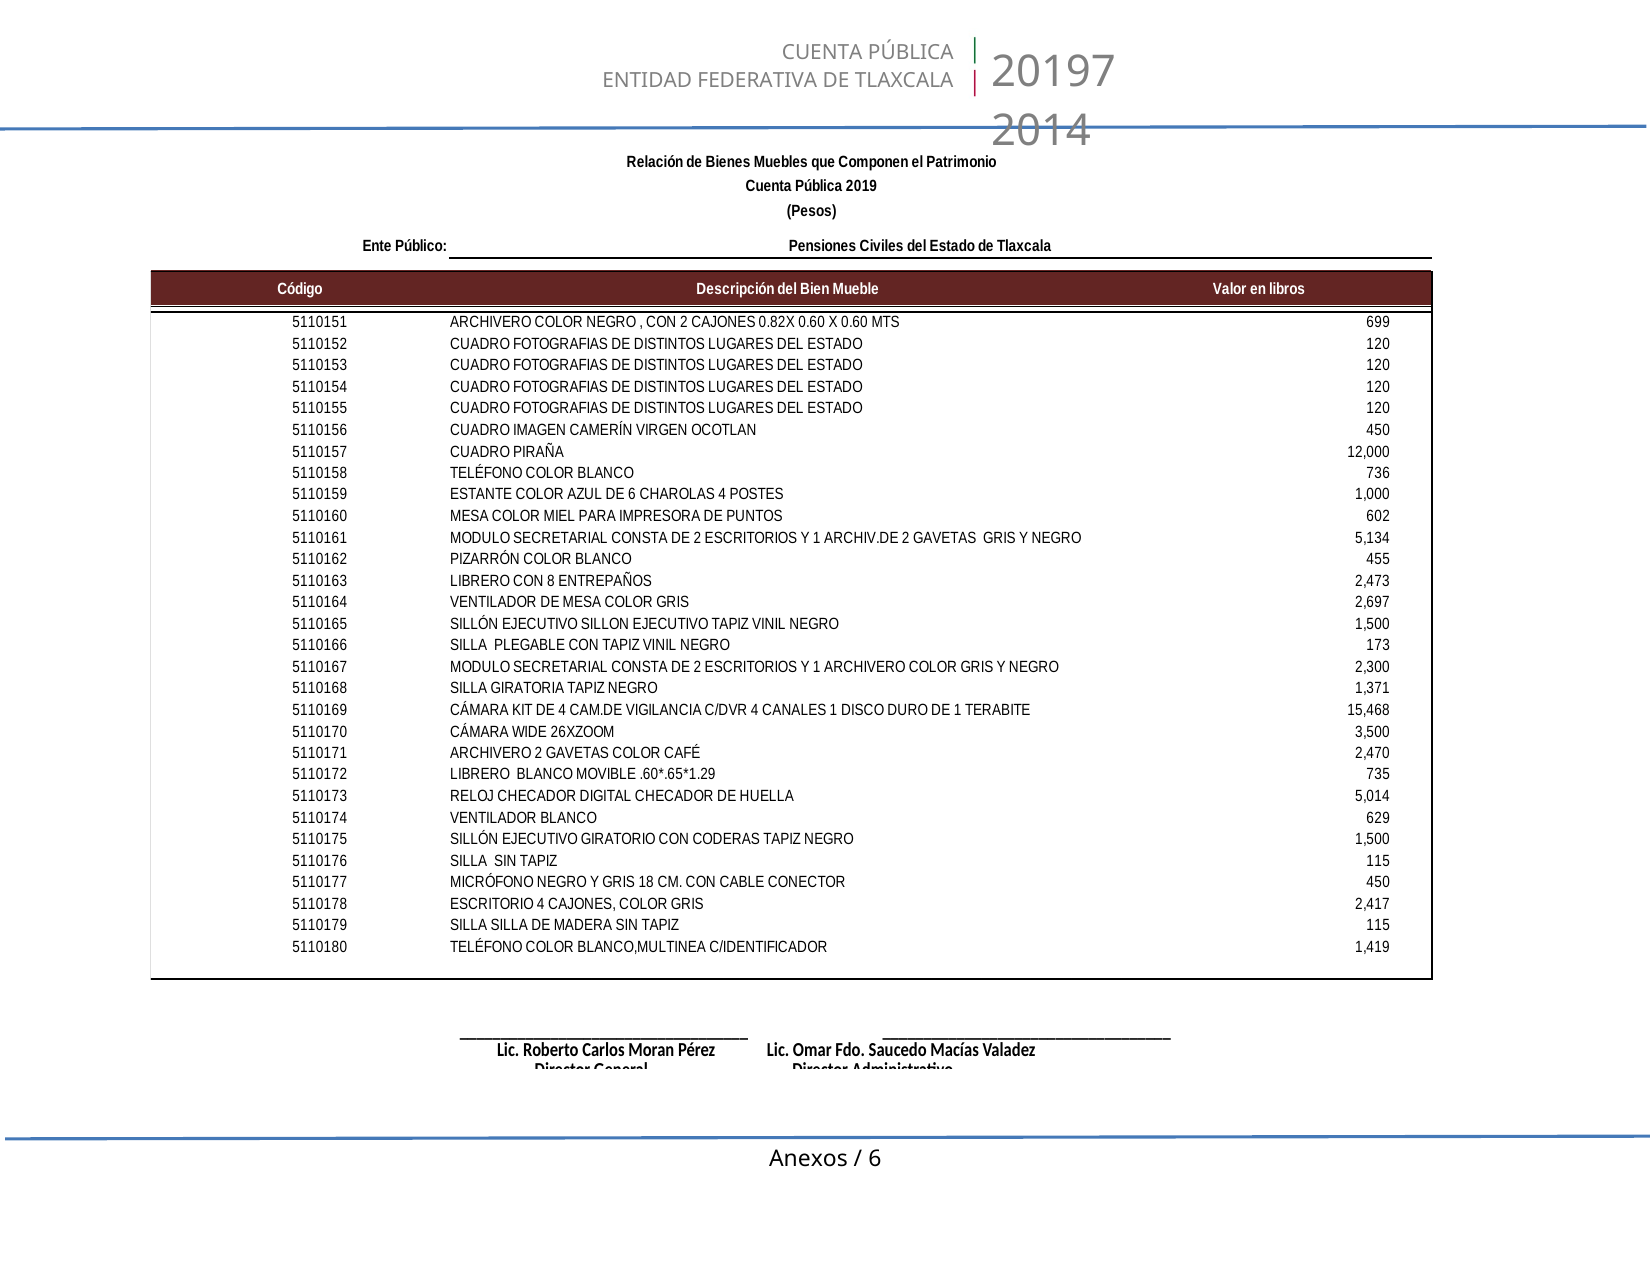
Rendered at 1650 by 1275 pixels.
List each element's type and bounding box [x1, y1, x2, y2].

picture [968, 28, 985, 99]
